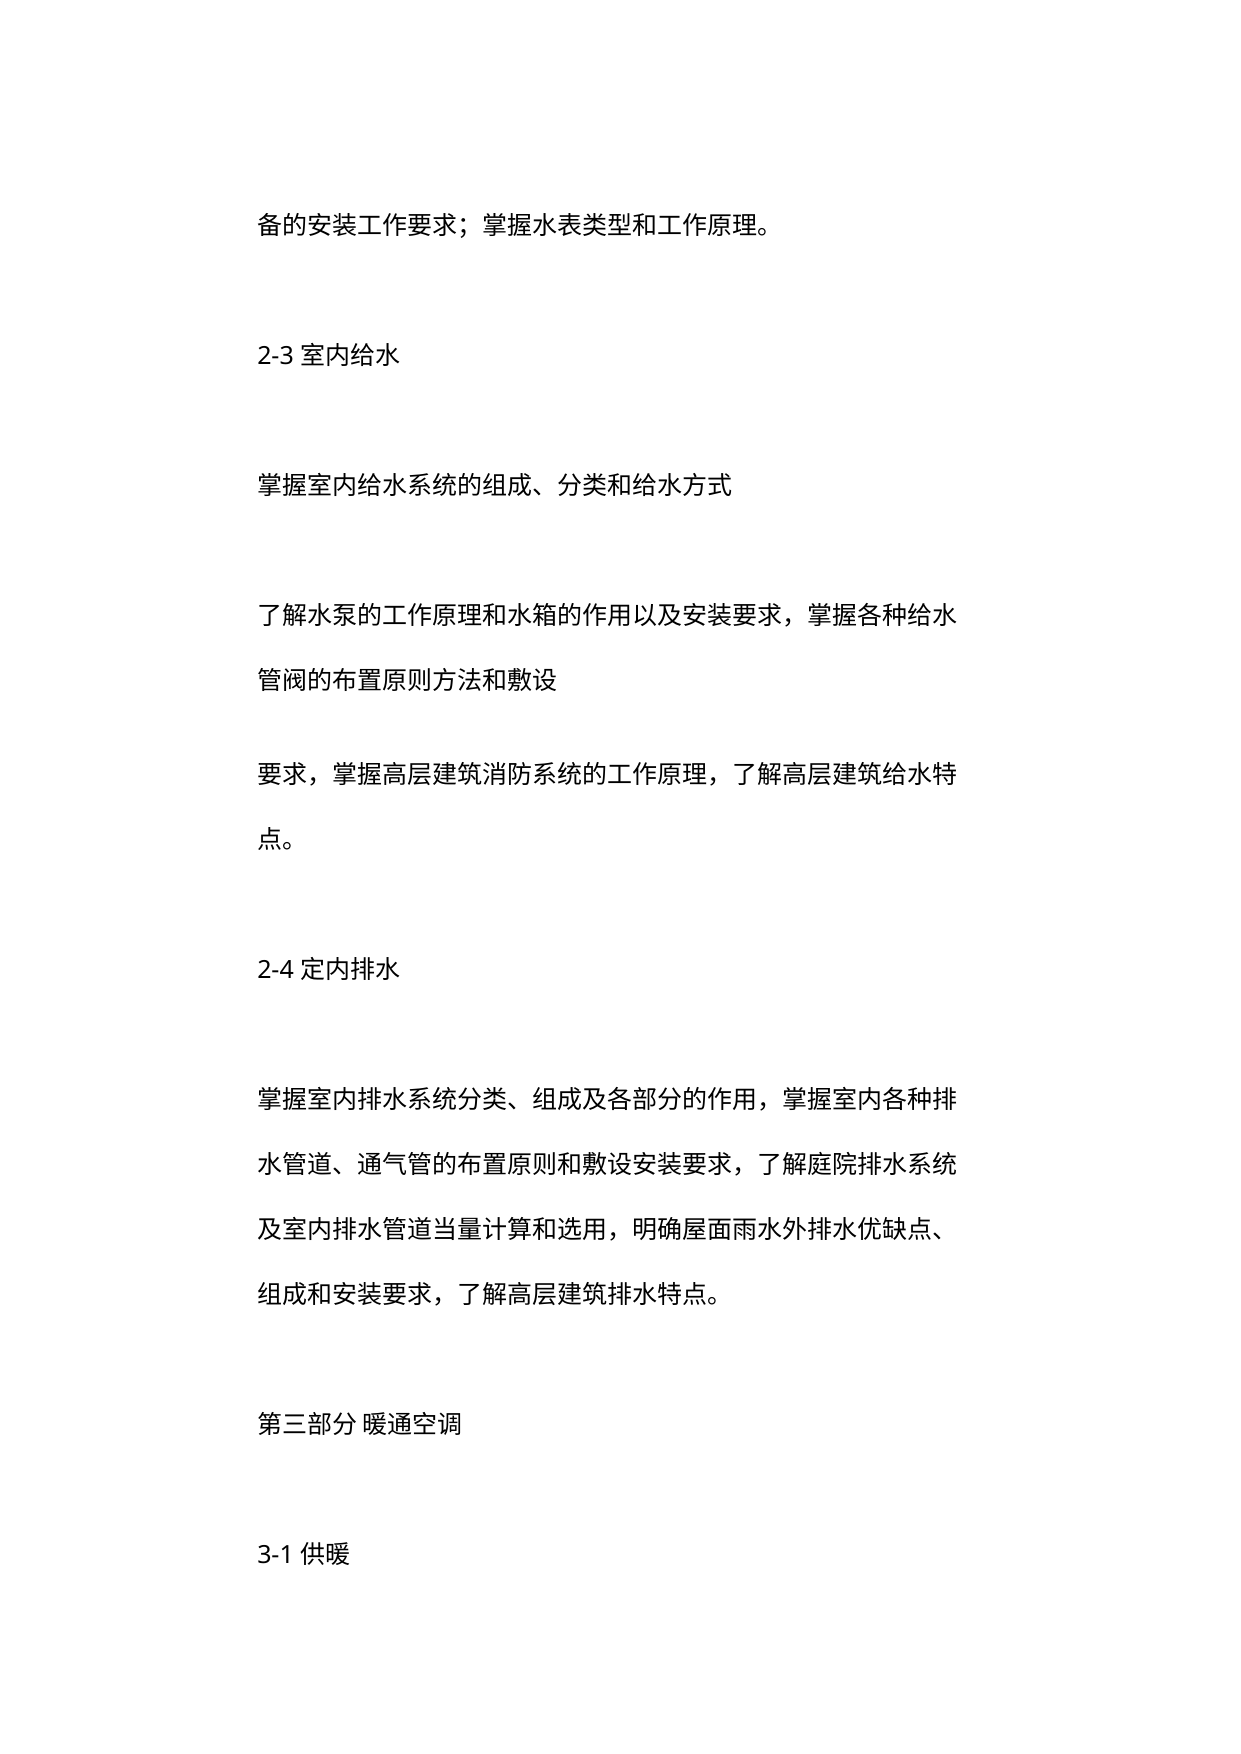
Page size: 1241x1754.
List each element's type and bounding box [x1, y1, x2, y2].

table_header [230, 162, 1011, 1585]
